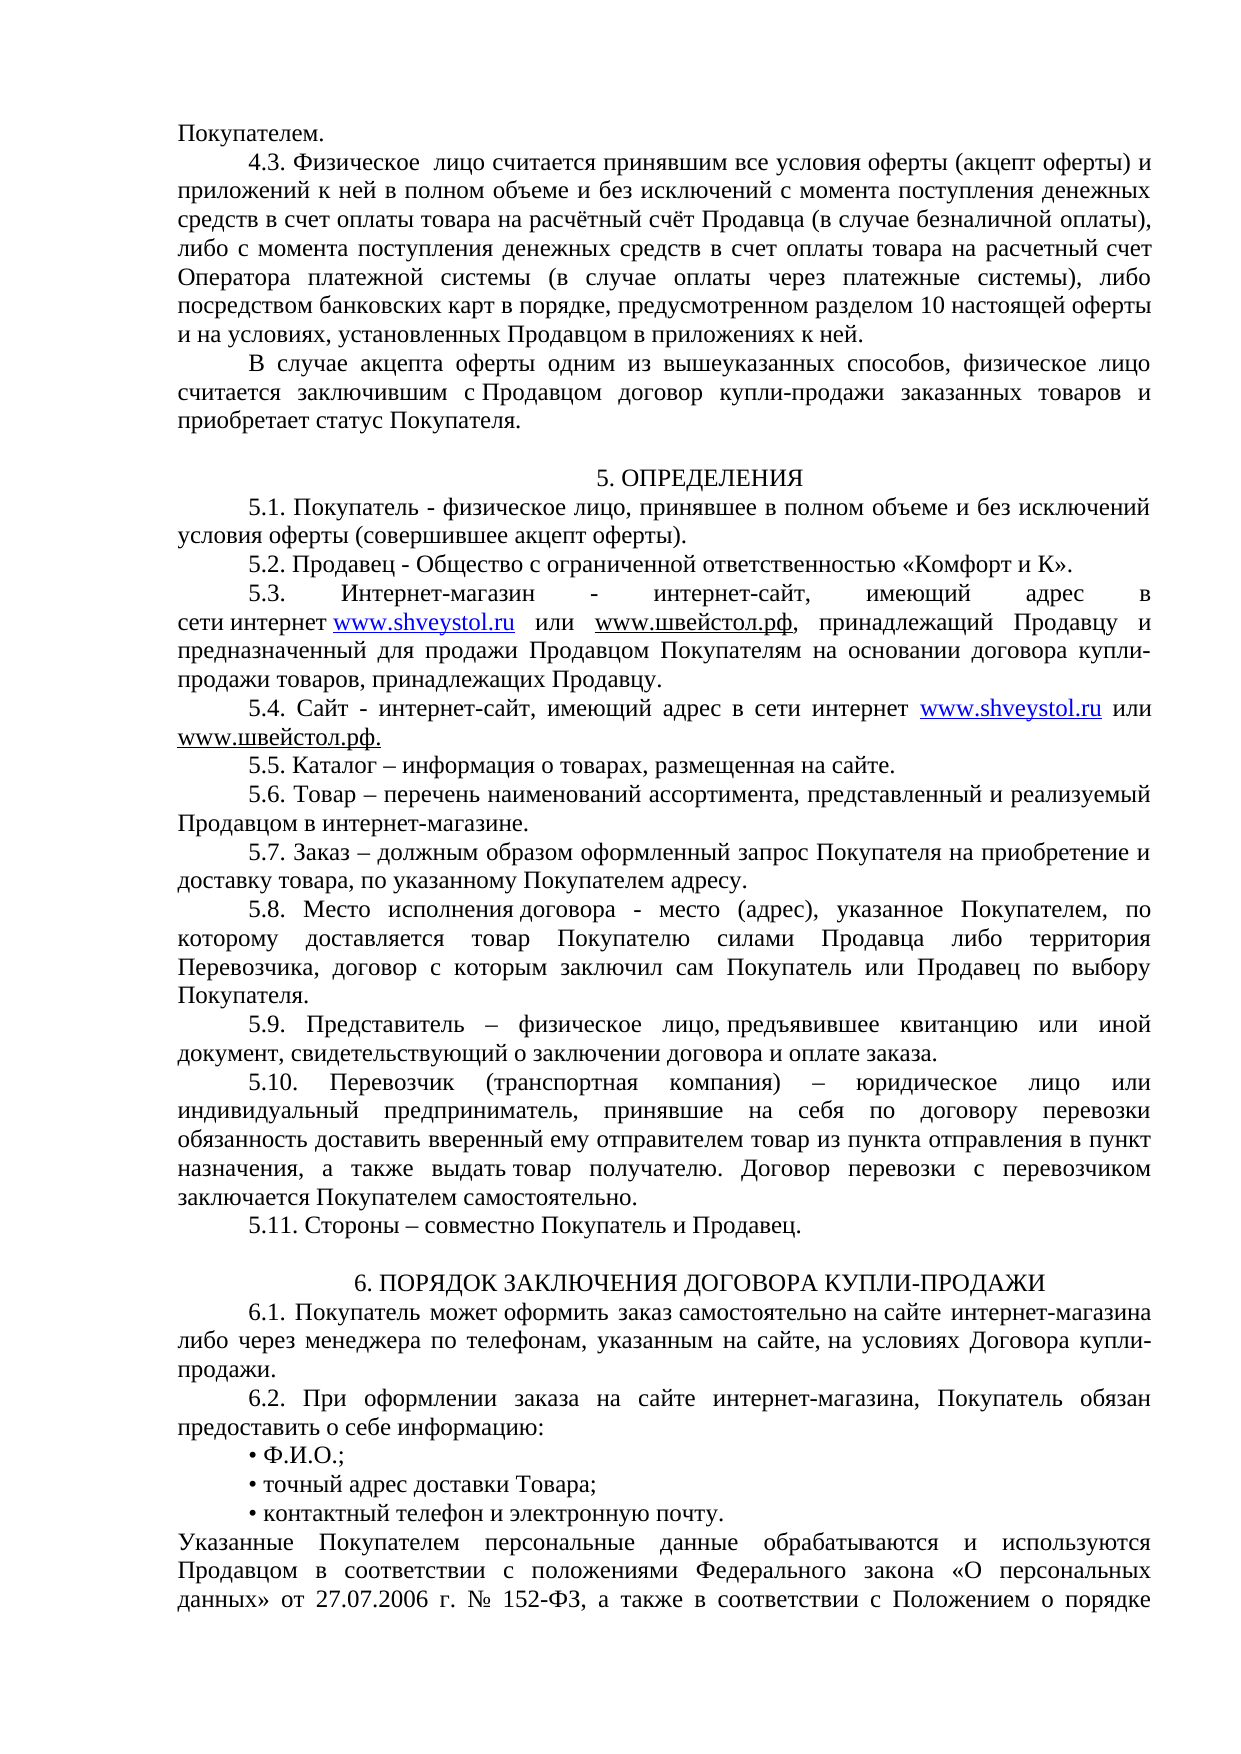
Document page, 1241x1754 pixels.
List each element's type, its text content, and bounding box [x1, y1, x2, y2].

text 5.11. Стороны – совместно Покупатель и Продавец. [177, 1211, 1152, 1239]
text 5.5. Каталог – информация о товарах, размещенная на сайте. [177, 751, 1152, 779]
text 6.1. Покупатель может оформить заказ самостоятельно на сайте интернет-магазина либо через менеджера по телефонам, указанным на сайте, на условиях Договора купли-продажи. [177, 1297, 1152, 1383]
text • точный адрес доставки Товара; [177, 1469, 1152, 1498]
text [177, 118, 1152, 147]
text 4.3. Физическое лицо считается принявшим все условия оферты (акцепт оферты) и приложений к ней в полном объеме и без исключений с момента поступления денежных средств в счет оплаты товара на расчётный счёт Продавца (в случае безналичной оплаты), либо с момента поступления денежных средств в счет оплаты товара на расчетный счет Оператора платежной системы (в случае оплаты через платежные системы), либо посредством банковских карт в порядке, предусмотренном разделом 10 настоящей оферты и на условиях, установленных Продавцом в приложениях к ней. [177, 147, 1152, 348]
text 5.10. Перевозчик (транспортная компания) – юридическое лицо или индивидуальный предприниматель, принявшие на себя по договору перевозки обязанность доставить вверенный ему отправителем товар из пункта отправления в пункт назначения, а также выдать товар получателю. Договор перевозки с перевозчиком заключается Покупателем самостоятельно. [177, 1067, 1152, 1211]
text 5.1. Покупатель - физическое лицо, принявшее в полном объеме и без исключений условия оферты (совершившее акцепт оферты). [177, 492, 1152, 549]
text 6.2. При оформлении заказа на сайте интернет-магазина, Покупатель обязан предоставить о себе информацию: [177, 1383, 1152, 1441]
text 5.8. Место исполнения договора - место (адрес), указанное Покупателем, по которому доставляется товар Покупателю силами Продавца либо территория Перевозчика, договор с которым заключил сам Покупатель или Продавец по выбору Покупателя. [177, 894, 1152, 1009]
text 5.3. Интернет-магазин - интернет-сайт, имеющий адрес в сети интернет www.shveystol.ru или www.швейстол.рф, принадлежащий Продавцу и предназначенный для продажи Продавцом Покупателям на основании договора купли-продажи товаров, принадлежащих Продавцу. [177, 578, 1152, 693]
text 5.2. Продавец - Общество с ограниченной ответственностью «Комфорт и К». [177, 549, 1152, 578]
text 5.4. Сайт - интернет-сайт, имеющий адрес в сети интернет www.shveystol.ru или www.швейстол.рф. [177, 693, 1152, 751]
text В случае акцепта оферты одним из вышеуказанных способов, физическое лицо считается заключившим с Продавцом договор купли-продажи заказанных товаров и приобретает статус Покупателя. [177, 348, 1152, 434]
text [177, 1527, 1152, 1613]
text 5.7. Заказ – должным образом оформленный запрос Покупателя на приобретение и доставку товара, по указанному Покупателем адресу. [177, 837, 1152, 894]
text 6. ПОРЯДОК ЗАКЛЮЧЕНИЯ ДОГОВОРА КУПЛИ-ПРОДАЖИ [177, 1268, 1152, 1297]
text 5.6. Товар – перечень наименований ассортимента, представленный и реализуемый Продавцом в интернет-магазине. [177, 779, 1152, 837]
text 5.9. Представитель – физическое лицо, предъявившее квитанцию или иной документ, свидетельствующий о заключении договора и оплате заказа. [177, 1009, 1152, 1067]
text • контактный телефон и электронную почту. [177, 1498, 1152, 1527]
text • Ф.И.О.; [177, 1441, 1152, 1469]
text 5. ОПРЕДЕЛЕНИЯ [177, 463, 1152, 492]
